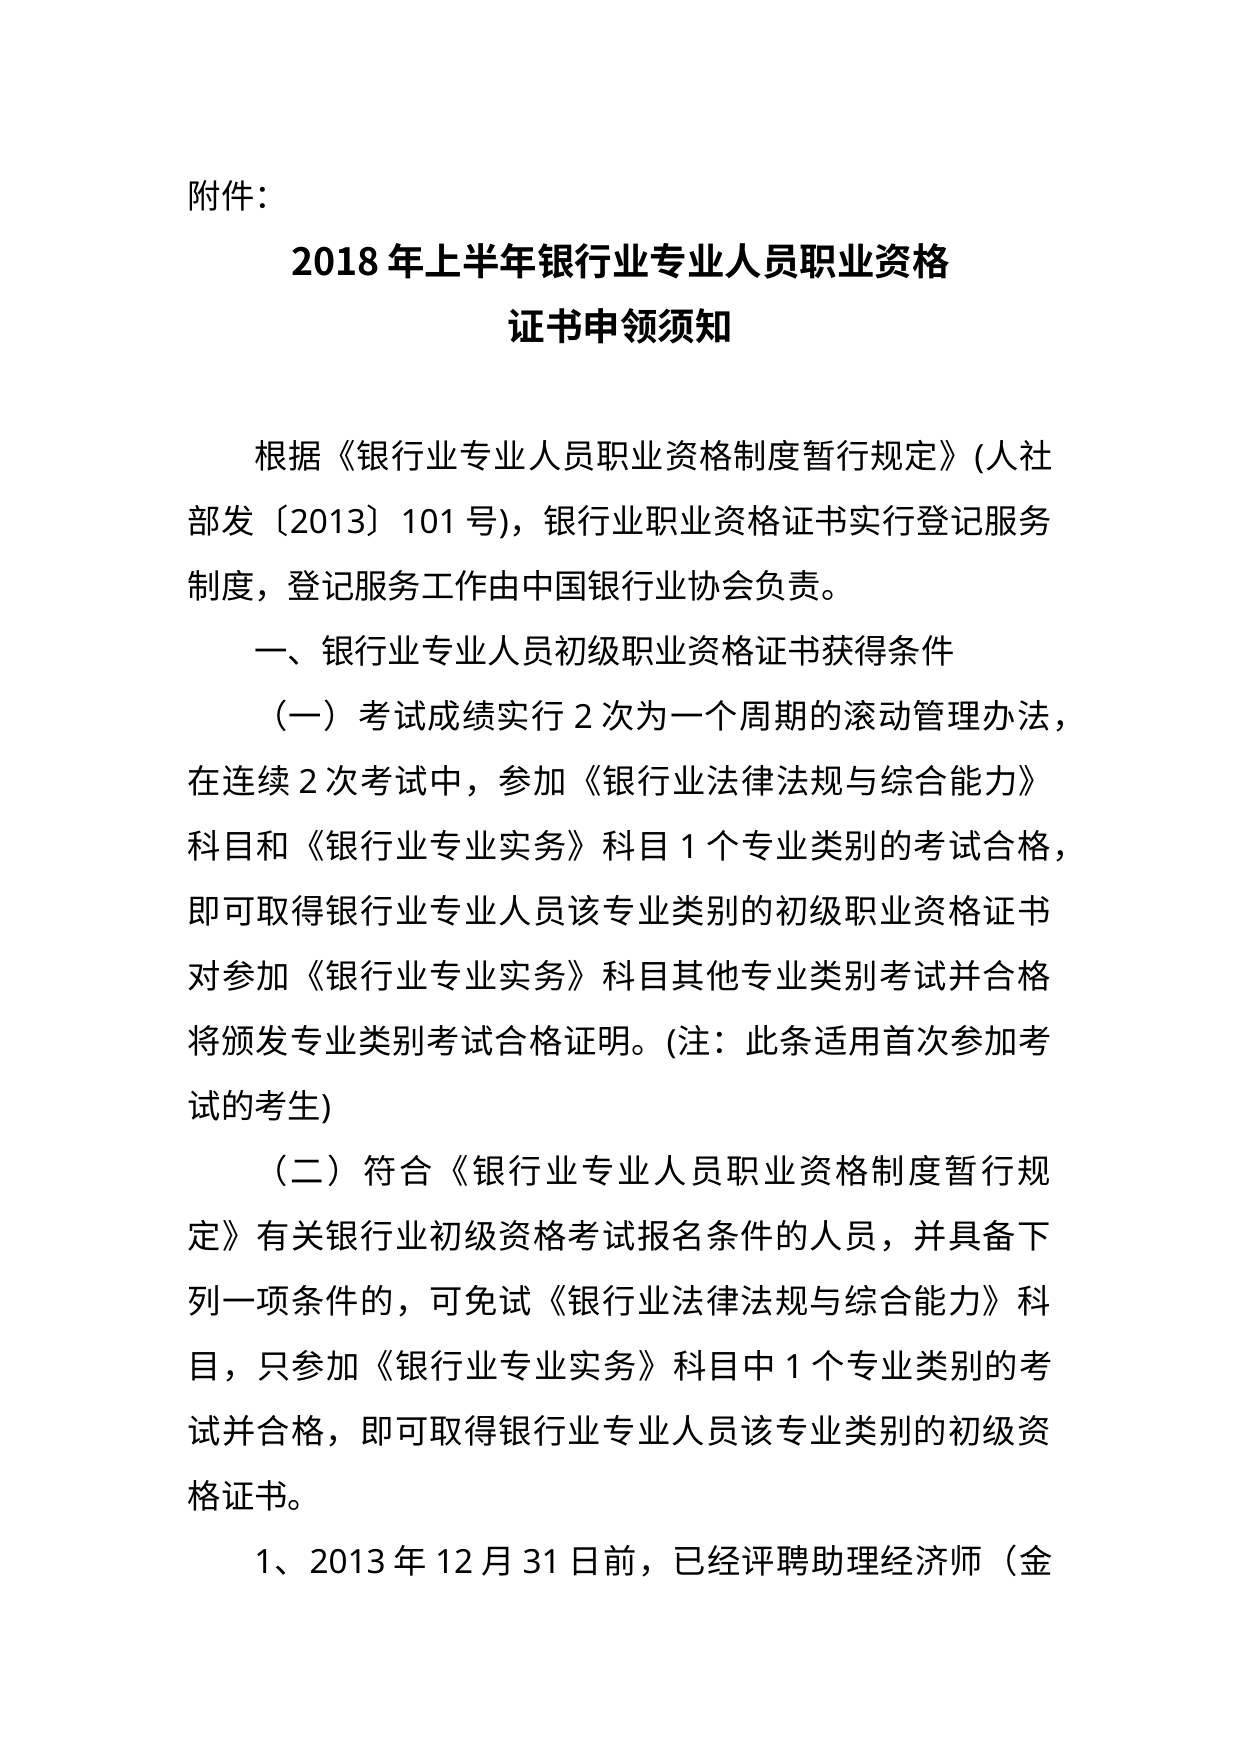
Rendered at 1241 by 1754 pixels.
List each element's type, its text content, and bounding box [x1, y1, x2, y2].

text 证书申领须知 [187, 292, 1053, 357]
text （一）考试成绩实行2次为一个周期的滚动管理办法，在连续2次考试中，参加《银行业法律法规与综合能力》科目和《银行业专业实务》科目1个专业类别的考试合格，即可取得银行业专业人员该专业类别的初级职业资格证书。对参加《银行业专业实务》科目其他专业类别考试并合格，将颁发专业类别考试合格证明。(注：此条适用首次参加考试的考生) [187, 682, 1053, 1137]
text 2018年上半年银行业专业人员职业资格 [187, 227, 1053, 292]
text （二）符合《银行业专业人员职业资格制度暂行规定》有关银行业初级资格考试报名条件的人员，并具备下列一项条件的，可免试《银行业法律法规与综合能力》科目，只参加《银行业专业实务》科目中1个专业类别的考试并合格，即可取得银行业专业人员该专业类别的初级资格证书。 [187, 1137, 1053, 1527]
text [187, 1527, 1053, 1592]
text 根据《银行业专业人员职业资格制度暂行规定》(人社部发〔2013〕101号)，银行业职业资格证书实行登记服务制度，登记服务工作由中国银行业协会负责。 [187, 422, 1053, 617]
text 附件： [187, 162, 1053, 227]
text 一、银行业专业人员初级职业资格证书获得条件 [187, 617, 1053, 682]
